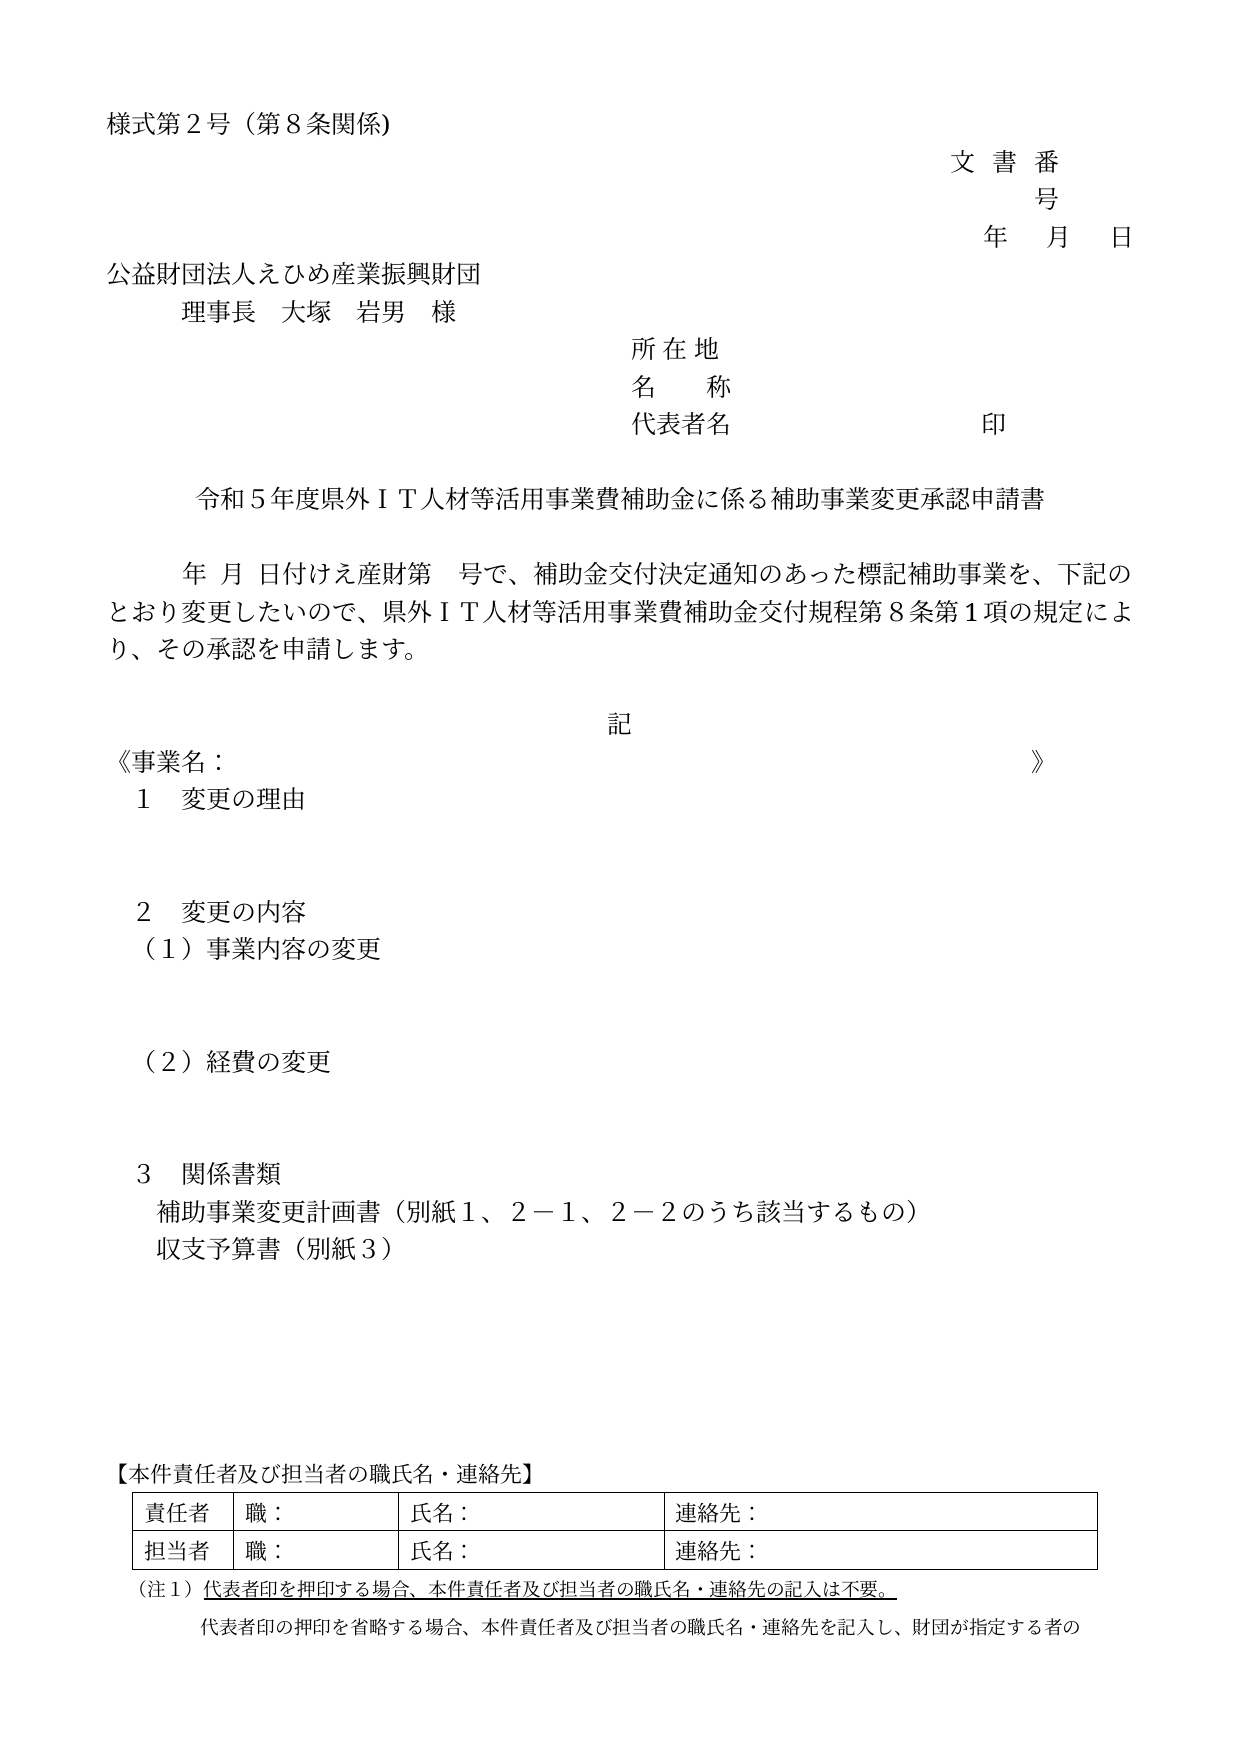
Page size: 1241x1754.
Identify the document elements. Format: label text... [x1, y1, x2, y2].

text 【本件責任者及び担当者の職氏名・連絡先】 [106, 1454, 1134, 1492]
text 理事長 大塚 岩男 様 [106, 292, 1134, 329]
text ３ 関係書類 [106, 1154, 1134, 1192]
text （２）経費の変更 [106, 1042, 1134, 1079]
table_cell 氏名： [399, 1531, 664, 1569]
text 収支予算書（別紙３） [106, 1229, 1134, 1267]
table_cell 職： [234, 1531, 398, 1569]
text 公益財団法人えひめ産業振興財団 [106, 254, 1134, 292]
text 代表者名 印 [106, 404, 1134, 442]
text ２ 変更の内容 [106, 892, 1134, 929]
text 代表者印の押印を省略する場合、本件責任者及び担当者の職氏名・連絡先を記入し、財団が指定する者の [106, 1607, 1134, 1645]
text 名 称 [106, 367, 1134, 404]
text （１）事業内容の変更 [106, 929, 1134, 967]
table_header 職： [234, 1493, 398, 1530]
text 年 月 日付けえ産財第 号で、補助金交付決定通知のあった標記補助事業を、下記のとおり変更したいので、県外ＩＴ人材等活用事業費補助金交付規程第８条第1項の規定により、その承認を申請します。 [106, 554, 1134, 667]
table_header 氏名： [399, 1493, 664, 1530]
table_header 連絡先： [665, 1493, 1097, 1530]
text 文書番号 [106, 142, 1059, 217]
text 《事業名： 》 [106, 742, 1134, 779]
table_cell 担当者 [133, 1531, 233, 1569]
text 記 [106, 704, 1134, 742]
text １ 変更の理由 [106, 779, 1134, 817]
text 所在地 [106, 329, 1134, 367]
text 令和５年度県外ＩＴ人材等活用事業費補助金に係る補助事業変更承認申請書 [106, 479, 1134, 517]
text （注１）代表者印を押印する場合、本件責任者及び担当者の職氏名・連絡先の記入は不要。 [128, 1570, 1134, 1607]
table_header 責任者 [133, 1493, 233, 1530]
text 補助事業変更計画書（別紙１、２－１、２－２のうち該当するもの） [106, 1192, 1134, 1229]
text 様式第２号（第８条関係) [106, 104, 1134, 142]
text 年 月 日 [106, 217, 1134, 254]
table_cell 連絡先： [665, 1531, 1097, 1569]
